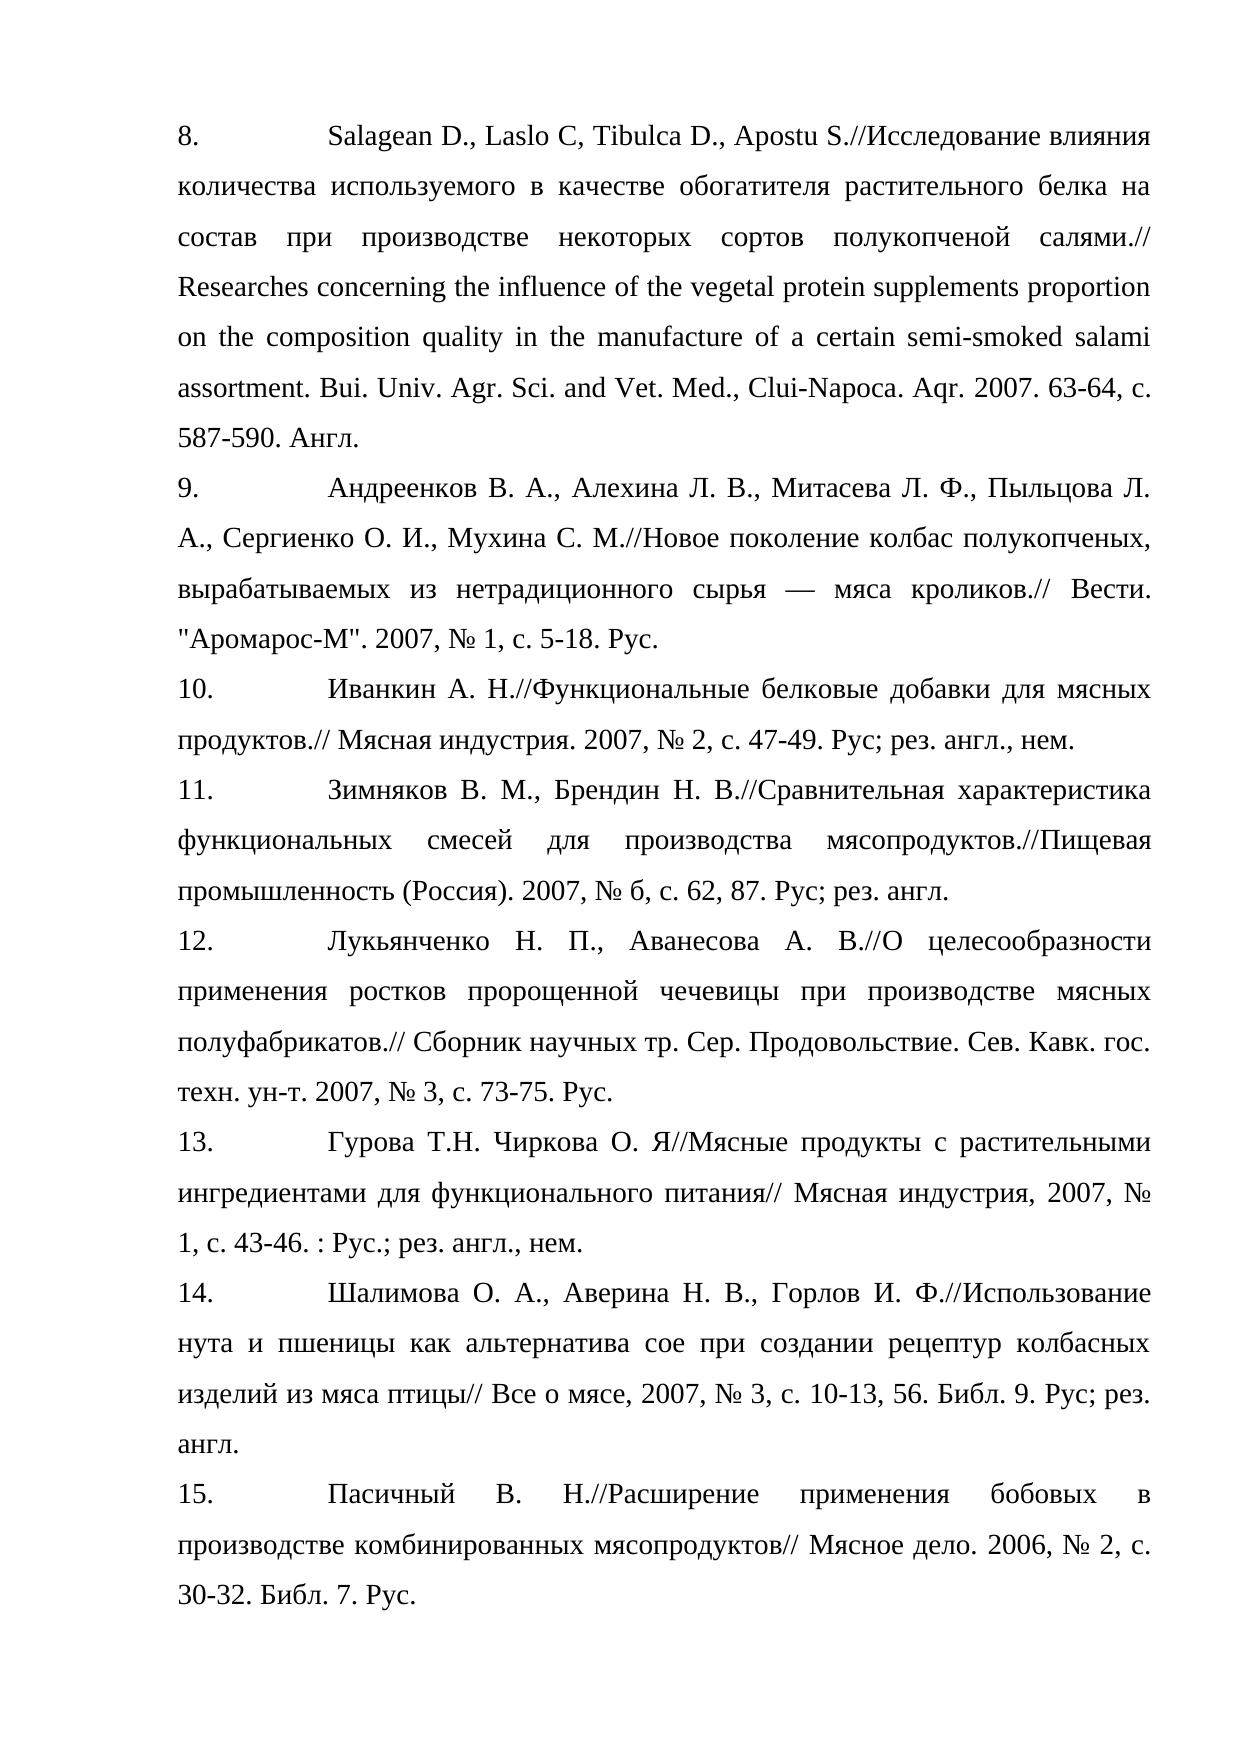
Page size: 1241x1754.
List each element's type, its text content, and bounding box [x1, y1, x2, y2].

list Шалимова О. А., Аверина Н. В., Горлов И. Ф.//Использование нута и пшеницы как альтернатива сое при создании рецептур колбасных изделий из мяса птицы// Все о мясе, 2007, № 3, с. 10-13, 56. Библ. 9. Рус; рез. англ. [177, 1275, 1152, 1460]
list Лукьянченко Н. П., Аванесова А. В.//О целесообразности применения ростков пророщенной чечевицы при производстве мясных полуфабрикатов.// Сборник научных тр. Сер. Продовольствие. Сев. Кавк. гос. техн. ун-т. 2007, № 3, с. 73-75. Рус. [177, 923, 1152, 1108]
list Гурова Т.Н. Чиркова О. Я//Мясные продукты с растительными ингредиентами для функционального питания// Мясная индустрия, 2007, № 1, с. 43-46. : Рус.; рез. англ., нем. [177, 1124, 1152, 1258]
list Salagean D., Laslo C, Tibulca D., Apostu S.//Исследование влияния количества используемого в качестве обогатителя растительного белка на состав при производстве некоторых сортов полукопченой салями.// Researches concerning the influence of the vegetal protein supplements proportion on the composition quality in the manufacture of a certain semi-smoked salami assortment. Bui. Univ. Agr. Sci. and Vet. Med., Clui-Napoca. Aqr. 2007. 63-64, c. 587-590. Англ. [177, 118, 1152, 453]
list Иванкин А. Н.//Функциональные белковые добавки для мясных продуктов.// Мясная индустрия. 2007, № 2, с. 47-49. Рус; рез. англ., нем. [177, 672, 1152, 755]
list Зимняков В. М., Брендин Н. В.//Сравнительная характеристика функциональных смесей для производства мясопродуктов.//Пищевая промышленность (Россия). 2007, № б, с. 62, 87. Рус; рез. англ. [177, 772, 1152, 906]
list Андреенков В. А., Алехина Л. В., Митасева Л. Ф., Пыльцова Л. А., Сергиенко О. И., Мухина С. М.//Новое поколение колбас полукопченых, вырабатываемых из нетрадиционного сырья — мяса кроликов.// Вести. "Аромарос-М". 2007, № 1, с. 5-18. Рус. [177, 470, 1152, 655]
list Пасичный В. Н.//Расширение применения бобовых в производстве комбинированных мясопродуктов// Мясное дело. 2006, № 2, с. 30-32. Библ. 7. Рус. [177, 1477, 1152, 1611]
